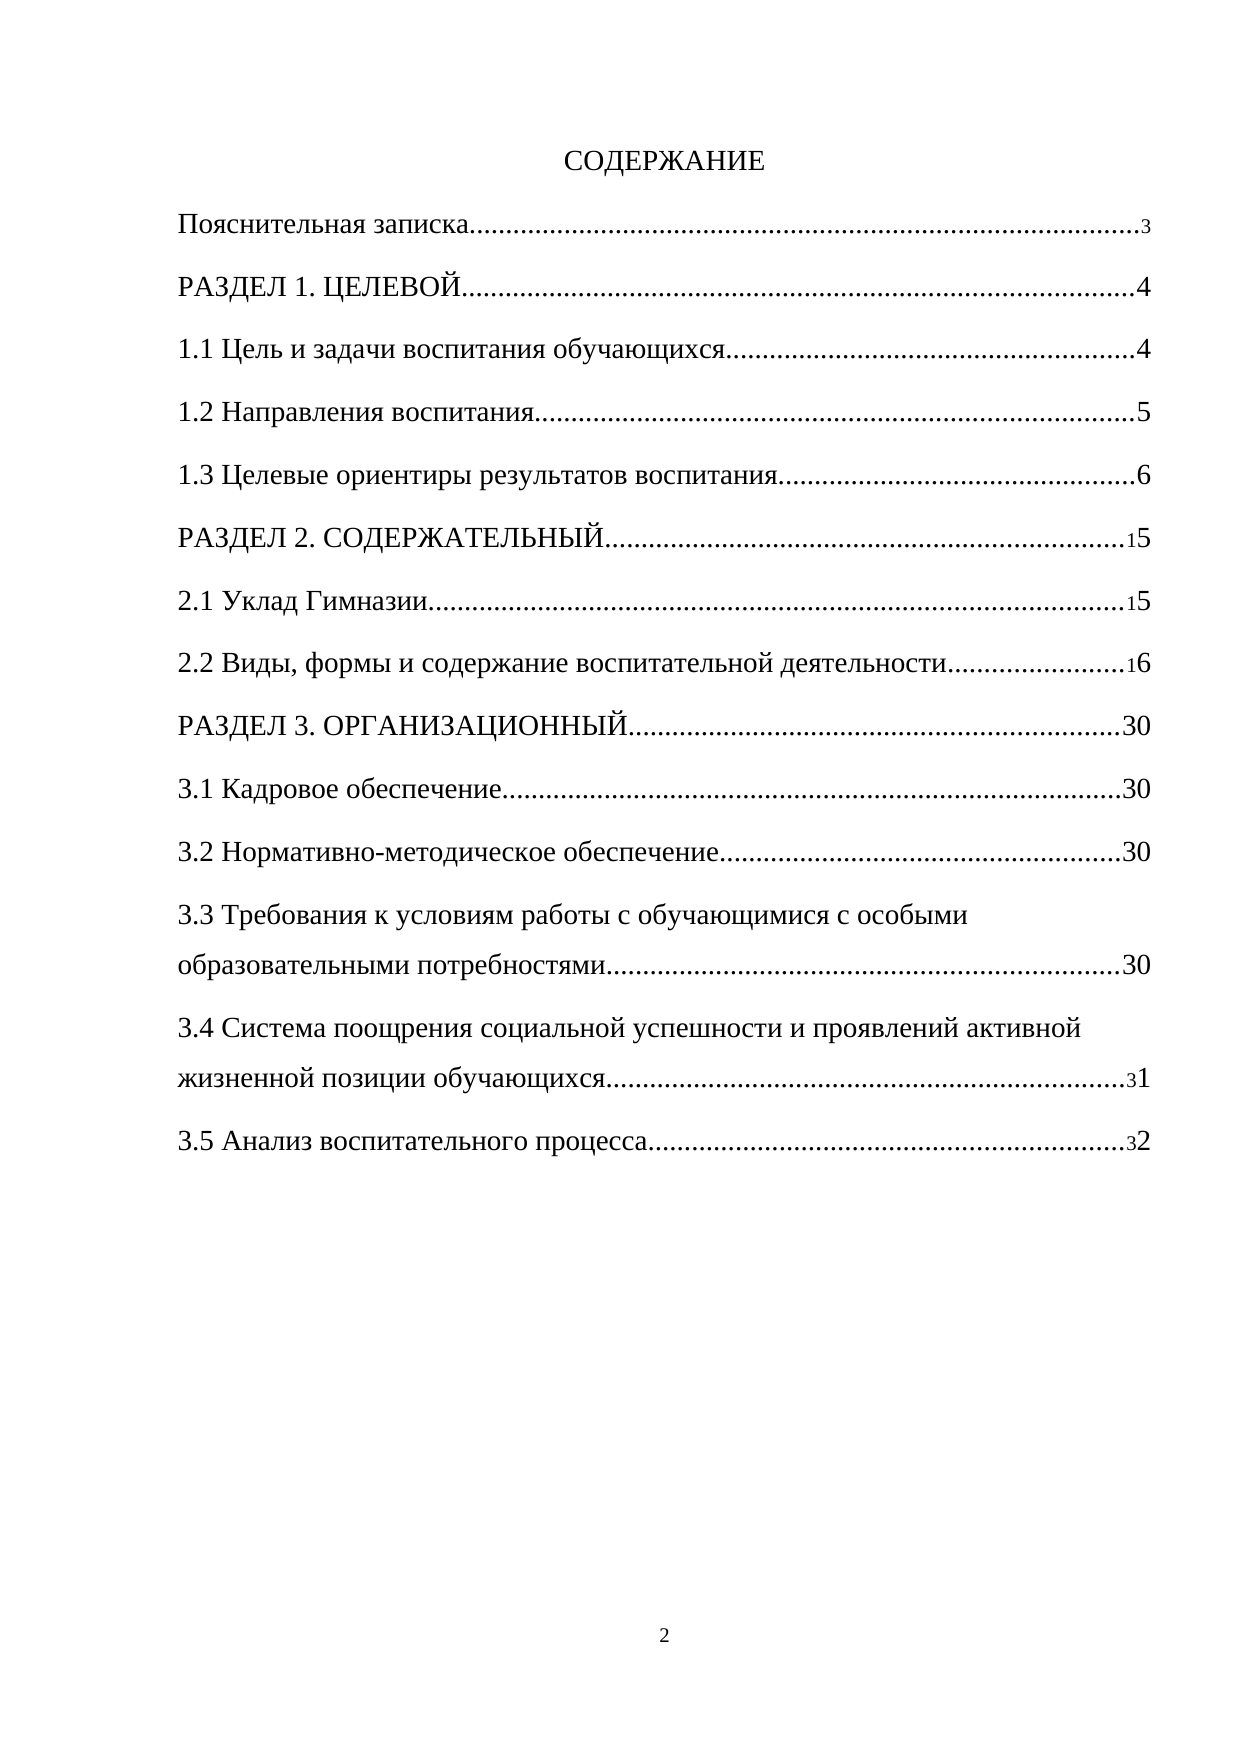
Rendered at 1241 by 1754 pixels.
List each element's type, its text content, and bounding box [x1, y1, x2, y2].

text 3.4 Система поощрения социальной успешности и проявлений активной жизненной позиции обучающихся 31 [177, 1010, 1152, 1094]
text РАЗДЕЛ 2. СОДЕРЖАТЕЛЬНЫЙ 15 [177, 520, 1152, 553]
text 3.3 Требования к условиям работы с обучающимися с особыми образовательными потребностями 30 [177, 897, 1152, 981]
text 3.2 Нормативно-методическое обеспечение 30 [177, 834, 1152, 868]
text 2.1 Уклад Гимназии 15 [177, 583, 1152, 616]
text 2.2 Виды, формы и содержание воспитательной деятельности 16 [177, 646, 1152, 679]
subtitle СОДЕРЖАНИЕ [177, 143, 1152, 177]
text Пояснительная записка 3 [177, 206, 1152, 239]
text 3.1 Кадровое обеспечение 30 [177, 771, 1152, 805]
text 1.2 Направления воспитания 5 [177, 394, 1152, 428]
text 1.1 Цель и задачи воспитания обучающихся 4 [177, 332, 1152, 365]
text РАЗДЕЛ 3. ОРГАНИЗАЦИОННЫЙ 30 [177, 708, 1152, 742]
text 1.3 Целевые ориентиры результатов воспитания 6 [177, 457, 1152, 491]
text 3.5 Анализ воспитательного процесса 32 [177, 1123, 1152, 1157]
text РАЗДЕЛ 1. ЦЕЛЕВОЙ 4 [177, 269, 1152, 302]
